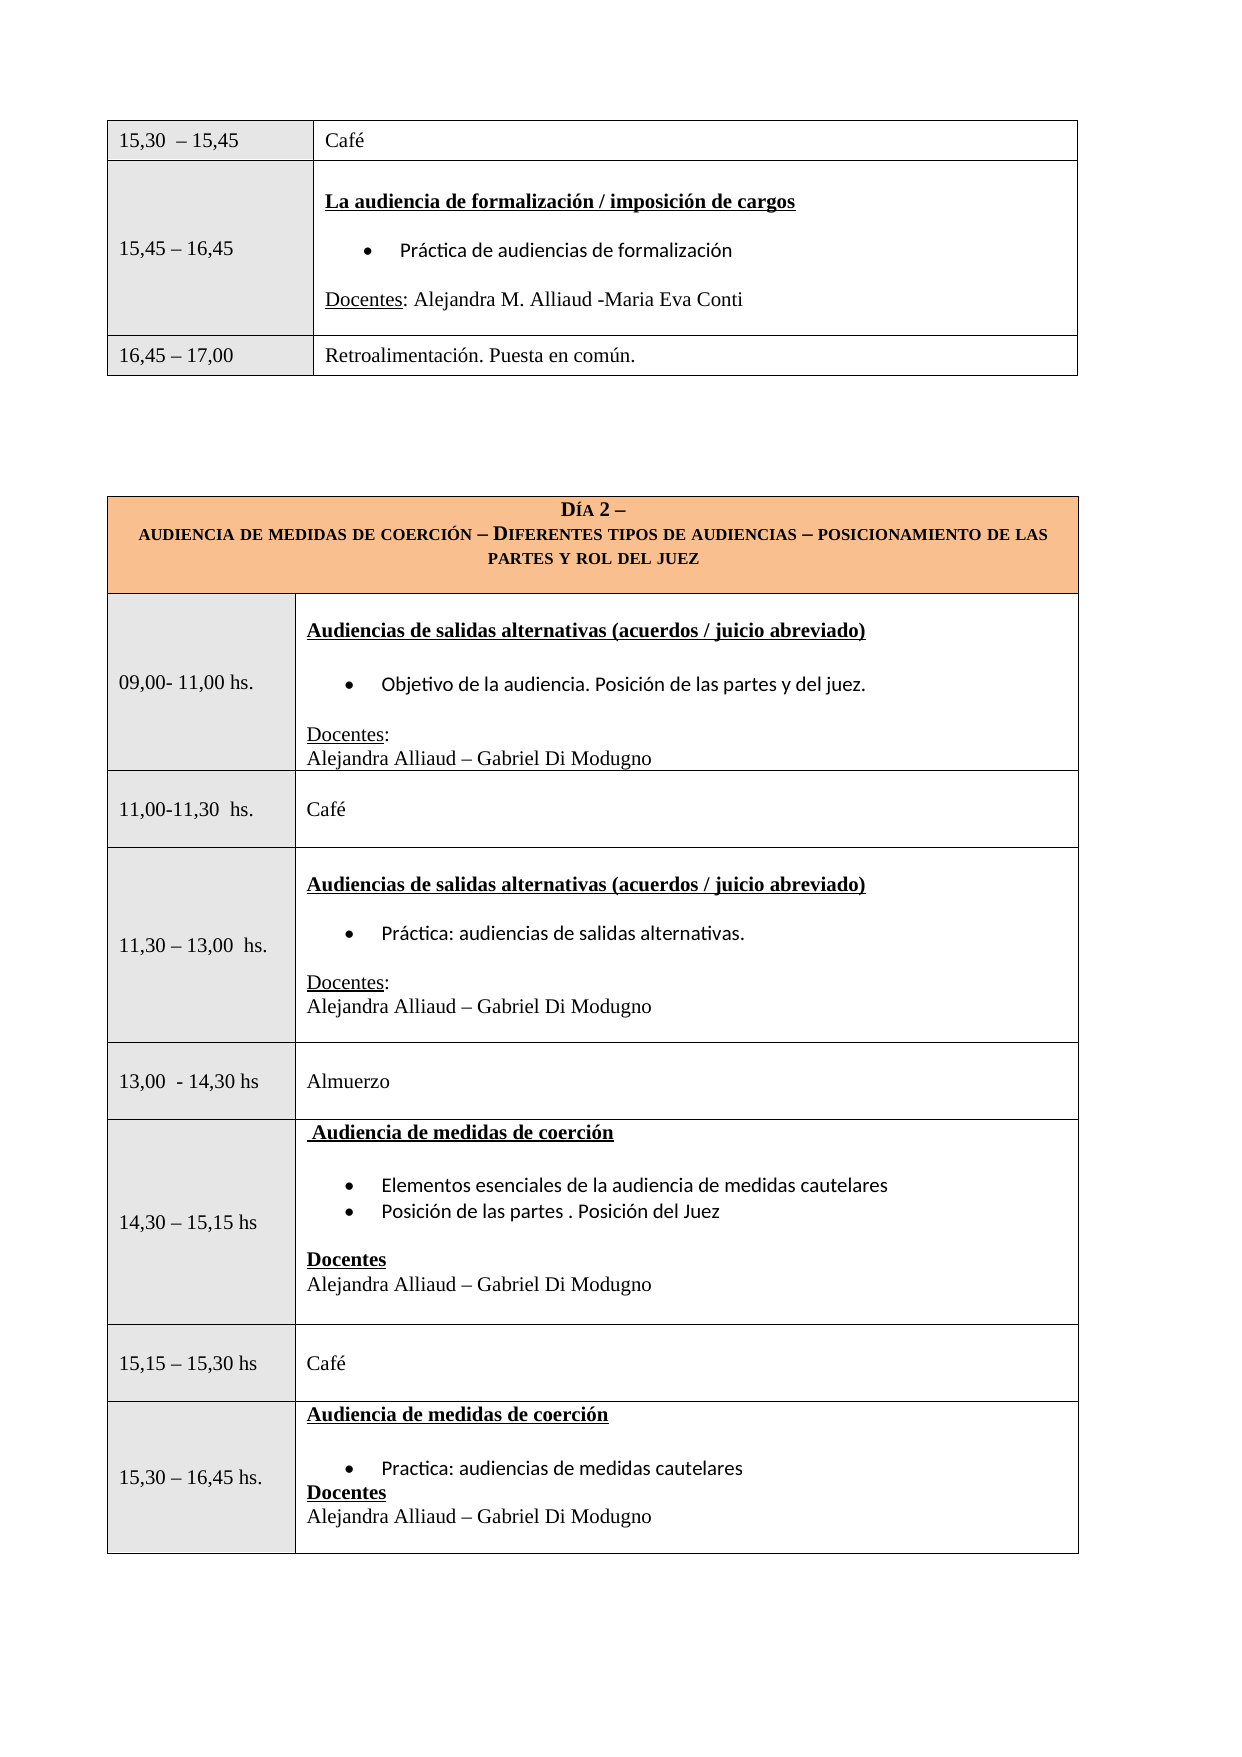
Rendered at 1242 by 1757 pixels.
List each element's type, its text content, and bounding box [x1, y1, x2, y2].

table_cell Audiencias de salidas alternativas (acuerdos / juicio abreviado) Objetivo de la audiencia. Posición de las partes y del juez. Docentes: Alejandra Alliaud – Gabriel Di Modugno [296, 594, 1078, 770]
table_header Día 2 – audiencia de medidas de coerción – Diferentes tipos de audiencias – posicionamiento de las partes y rol del juez [108, 497, 1078, 593]
table_cell 13,00 - 14,30 hs [108, 1043, 295, 1119]
table_cell 14,30 – 15,15 hs [108, 1120, 295, 1324]
table_cell Café [314, 121, 1077, 159]
table_cell 15,30 – 16,45 hs. [108, 1402, 295, 1552]
table_cell 11,30 – 13,00 hs. [108, 848, 295, 1042]
table_cell 15,15 – 15,30 hs [108, 1325, 295, 1401]
table_cell 11,00-11,30 hs. [108, 771, 295, 847]
table_cell Audiencia de medidas de coerción Practica: audiencias de medidas cautelares Docentes Alejandra Alliaud – Gabriel Di Modugno [296, 1402, 1078, 1552]
table_cell Audiencia de medidas de coerción Elementos esenciales de la audiencia de medidas cautelares Posición de las partes . Posición del Juez Docentes Alejandra Alliaud – Gabriel Di Modugno [296, 1120, 1078, 1324]
table_cell La audiencia de formalización / imposición de cargos Práctica de audiencias de formalización Docentes: Alejandra M. Alliaud -Maria Eva Conti [314, 161, 1077, 335]
table_cell Retroalimentación. Puesta en común. [314, 336, 1077, 375]
table_cell 15,30 – 15,45 [108, 121, 313, 159]
table_cell 09,00- 11,00 hs. [108, 594, 295, 770]
table_cell Café [296, 771, 1078, 847]
table_cell 16,45 – 17,00 [108, 336, 313, 375]
table_cell Audiencias de salidas alternativas (acuerdos / juicio abreviado) Práctica: audiencias de salidas alternativas. Docentes: Alejandra Alliaud – Gabriel Di Modugno [296, 848, 1078, 1042]
table_cell Café [296, 1325, 1078, 1401]
table_cell 15,45 – 16,45 [108, 161, 313, 335]
table_cell Almuerzo [296, 1043, 1078, 1119]
